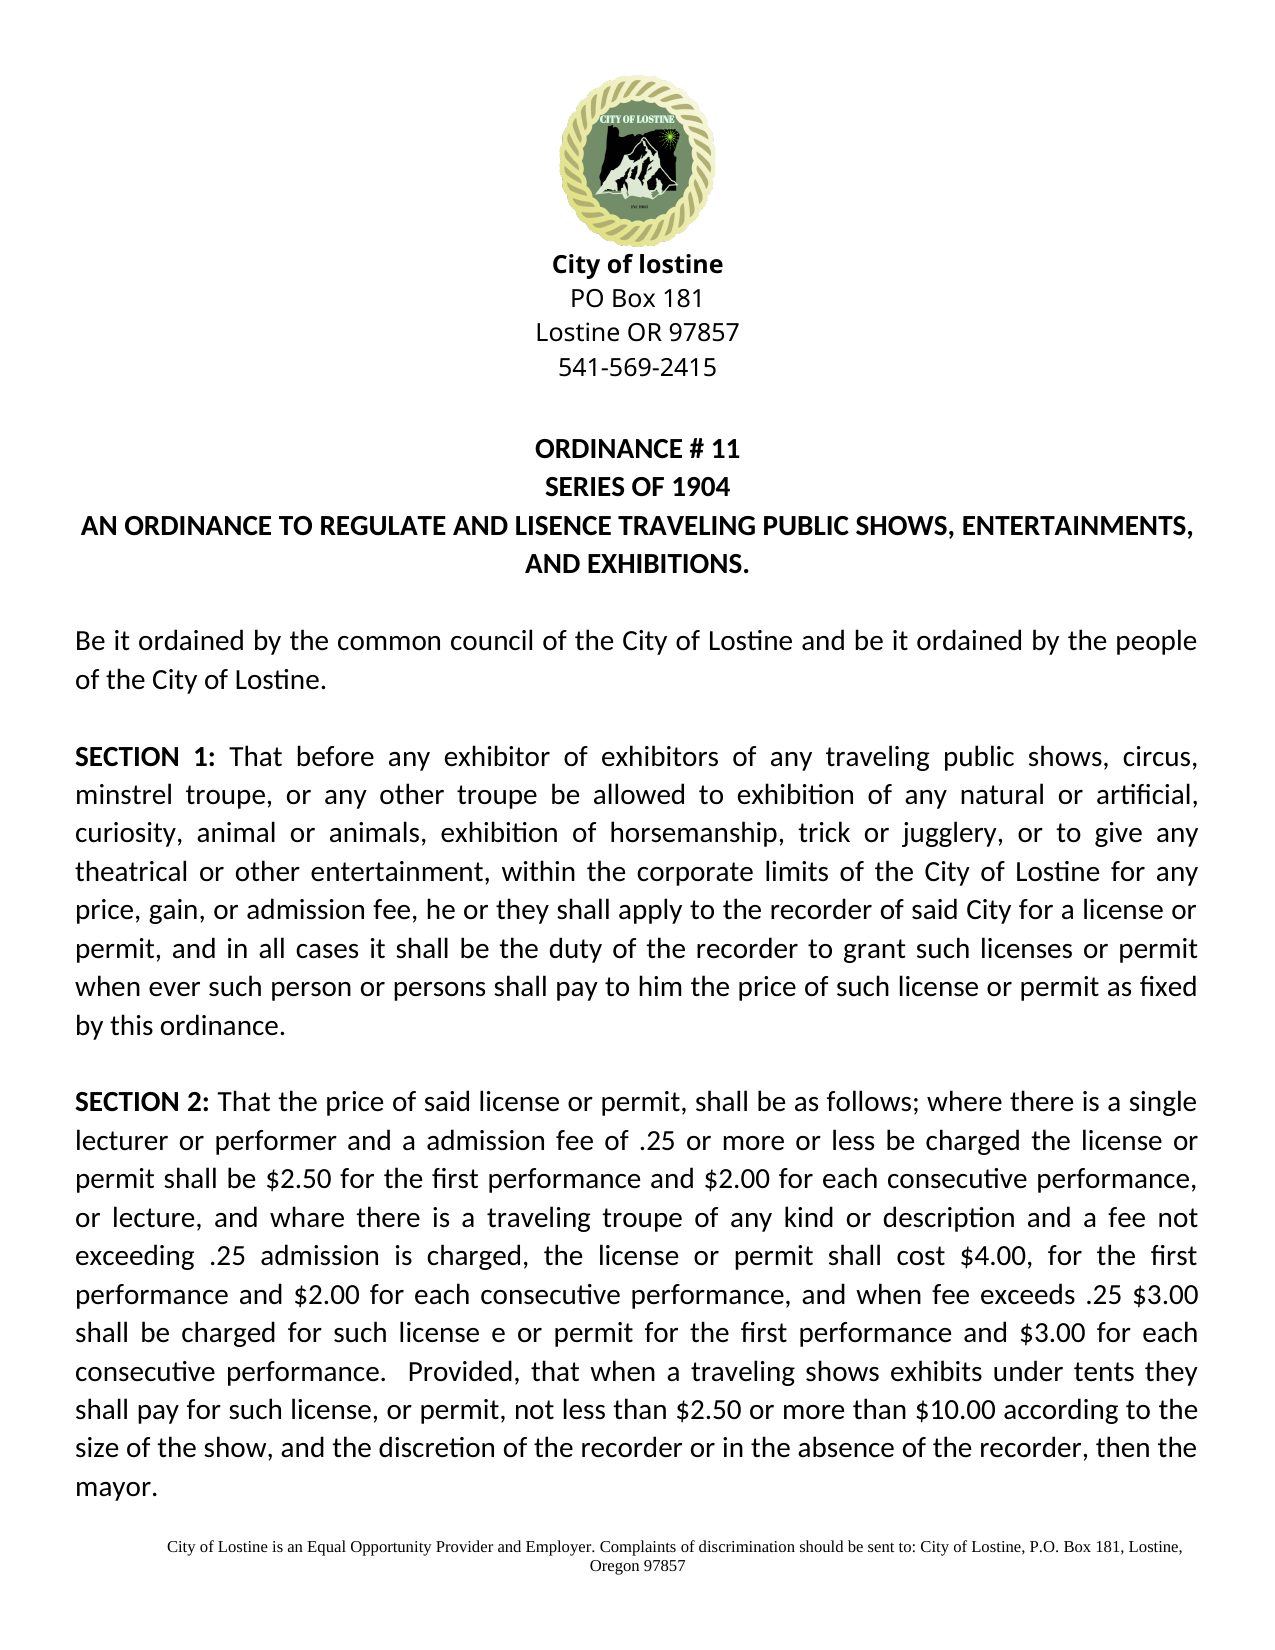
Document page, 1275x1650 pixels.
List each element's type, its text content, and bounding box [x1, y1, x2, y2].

text SECTION 2: That the price of said license or permit, shall be as follows; where there is a single lecturer or performer and a admission fee of .25 or more or less be charged the license or permit shall be $2.50 for the first performance and $2.00 for each consecutive performance, or lecture, and whare there is a traveling troupe of any kind or description and a fee not exceeding .25 admission is charged, the license or permit shall cost $4.00, for the first performance and $2.00 for each consecutive performance, and when fee exceeds .25 $3.00 shall be charged for such license e or permit for the first performance and $3.00 for each consecutive performance. Provided, that when a traveling shows exhibits under tents they shall pay for such license, or permit, not less than $2.50 or more than $10.00 according to the size of the show, and the discretion of the recorder or in the absence of the recorder, then the mayor. [75, 1083, 1200, 1503]
text Be it ordained by the common council of the City of Lostine and be it ordained by the people of the City of Lostine. [75, 622, 1200, 696]
text SECTION 1: That before any exhibitor of exhibitors of any traveling public shows, circus, minstrel troupe, or any other troupe be allowed to exhibition of any natural or artificial, curiosity, animal or animals, exhibition of horsemanship, trick or jugglery, or to give any theatrical or other entertainment, within the corporate limits of the City of Lostine for any price, gain, or admission fee, he or they shall apply to the recorder of said City for a license or permit, and in all cases it shall be the duty of the recorder to grant such licenses or permit when ever such person or persons shall pay to him the price of such license or permit as fixed by this ordinance. [75, 738, 1200, 1042]
text SERIES OF 1904 [75, 468, 1200, 504]
picture [559, 75, 716, 247]
text ORDINANCE # 11 [75, 430, 1200, 466]
text AN ORDINANCE TO REGULATE AND LISENCE TRAVELING PUBLIC SHOWS, ENTERTAINMENTS, AND EXHIBITIONS. [75, 507, 1200, 581]
